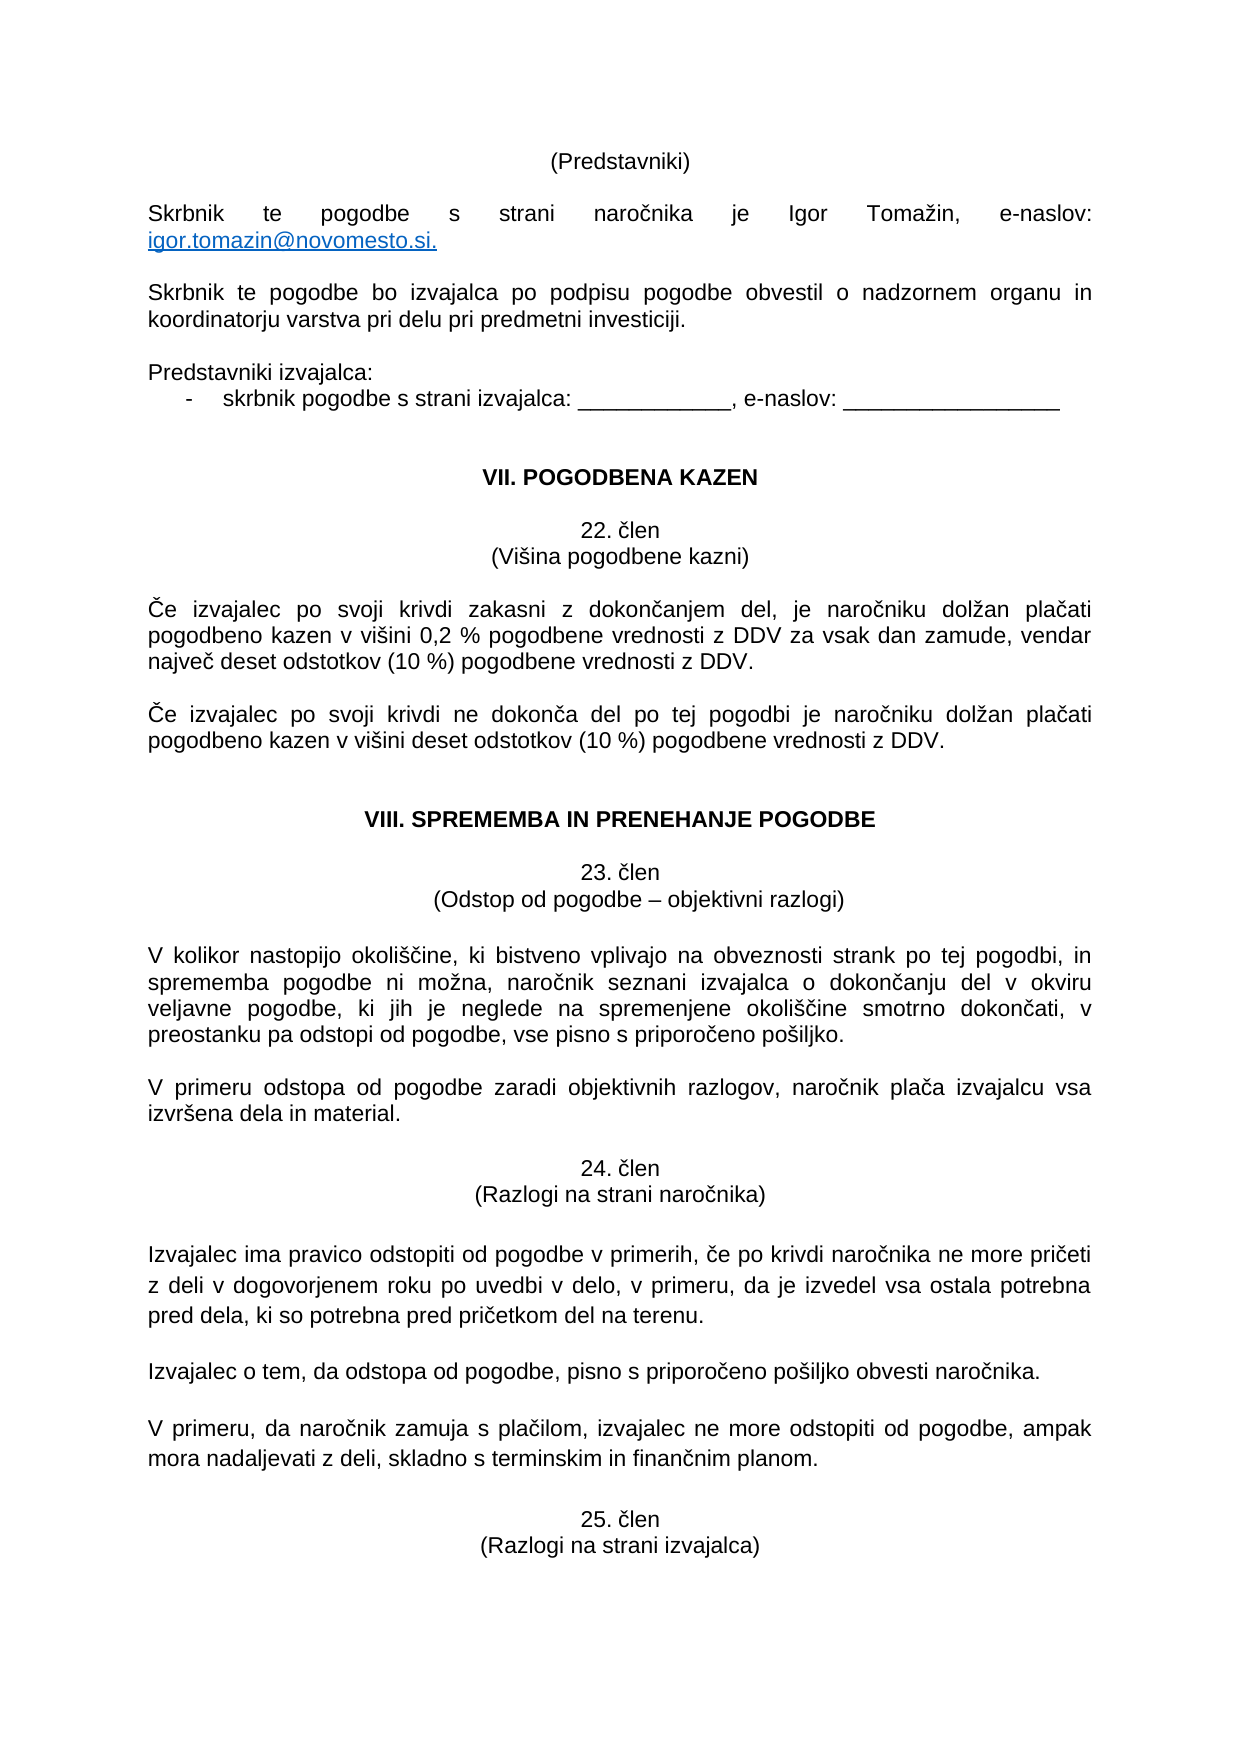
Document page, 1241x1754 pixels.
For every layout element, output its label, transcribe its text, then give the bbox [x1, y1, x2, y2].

list člen [148, 1506, 1093, 1532]
list skrbnik pogodbe s strani izvajalca: ____________, e-naslov: _________________ [185, 385, 1093, 411]
list člen [148, 859, 1093, 886]
text (Razlogi na strani naročnika) [148, 1181, 1093, 1207]
text V primeru odstopa od pogodbe zaradi objektivnih razlogov, naročnik plača izvajalcu vsa izvršena dela in material. [148, 1074, 1093, 1127]
list člen [148, 1154, 1093, 1181]
text Predstavniki izvajalca: [148, 358, 1093, 385]
text V kolikor nastopijo okoliščine, ki bistveno vplivajo na obveznosti strank po tej pogodbi, in sprememba pogodbe ni možna, naročnik seznani izvajalca o dokončanju del v okviru veljavne pogodbe, ki jih je neglede na spremenjene okoliščine smotrno dokončati, v preostanku pa odstopi od pogodbe, vse pisno s priporočeno pošiljko. [148, 942, 1093, 1047]
text Izvajalec o tem, da odstopa od pogodbe, pisno s priporočeno pošiljko obvesti naročnika. [148, 1358, 1093, 1385]
text Če izvajalec po svoji krivdi ne dokonča del po tej pogodbi je naročniku dolžan plačati pogodbeno kazen v višini deset odstotkov (10 %) pogodbene vrednosti z DDV. [148, 701, 1093, 754]
text Če izvajalec po svoji krivdi zakasni z dokončanjem del, je naročniku dolžan plačati pogodbeno kazen v višini 0,2 % pogodbene vrednosti z DDV za vsak dan zamude, vendar največ deset odstotkov (10 %) pogodbene vrednosti z DDV. [148, 596, 1093, 675]
text (Predstavniki) [148, 148, 1093, 174]
text Skrbnik te pogodbe s strani naročnika je Igor Tomažin, e-naslov: igor.tomazin@novomesto.si. [148, 200, 1093, 253]
list člen [148, 517, 1093, 543]
text V primeru, da naročnik zamuja s plačilom, izvajalec ne more odstopiti od pogodbe, ampak mora nadaljevati z deli, skladno s terminskim in finančnim planom. [148, 1415, 1093, 1471]
text (Odstop od pogodbe – objektivni razlogi) [185, 886, 1093, 912]
text VIII. SPREMEMBA IN PRENEHANJE POGODBE [148, 806, 1093, 833]
text (Višina pogodbene kazni) [148, 543, 1093, 569]
text VII. POGODBENA KAZEN [148, 464, 1093, 490]
text (Razlogi na strani izvajalca) [148, 1532, 1093, 1558]
text Izvajalec ima pravico odstopiti od pogodbe v primerih, če po krivdi naročnika ne more pričeti z deli v dogovorjenem roku po uvedbi v delo, v primeru, da je izvedel vsa ostala potrebna pred dela, ki so potrebna pred pričetkom del na terenu. [148, 1241, 1093, 1328]
text Skrbnik te pogodbe bo izvajalca po podpisu pogodbe obvestil o nadzornem organu in koordinatorju varstva pri delu pri predmetni investiciji. [148, 279, 1093, 332]
